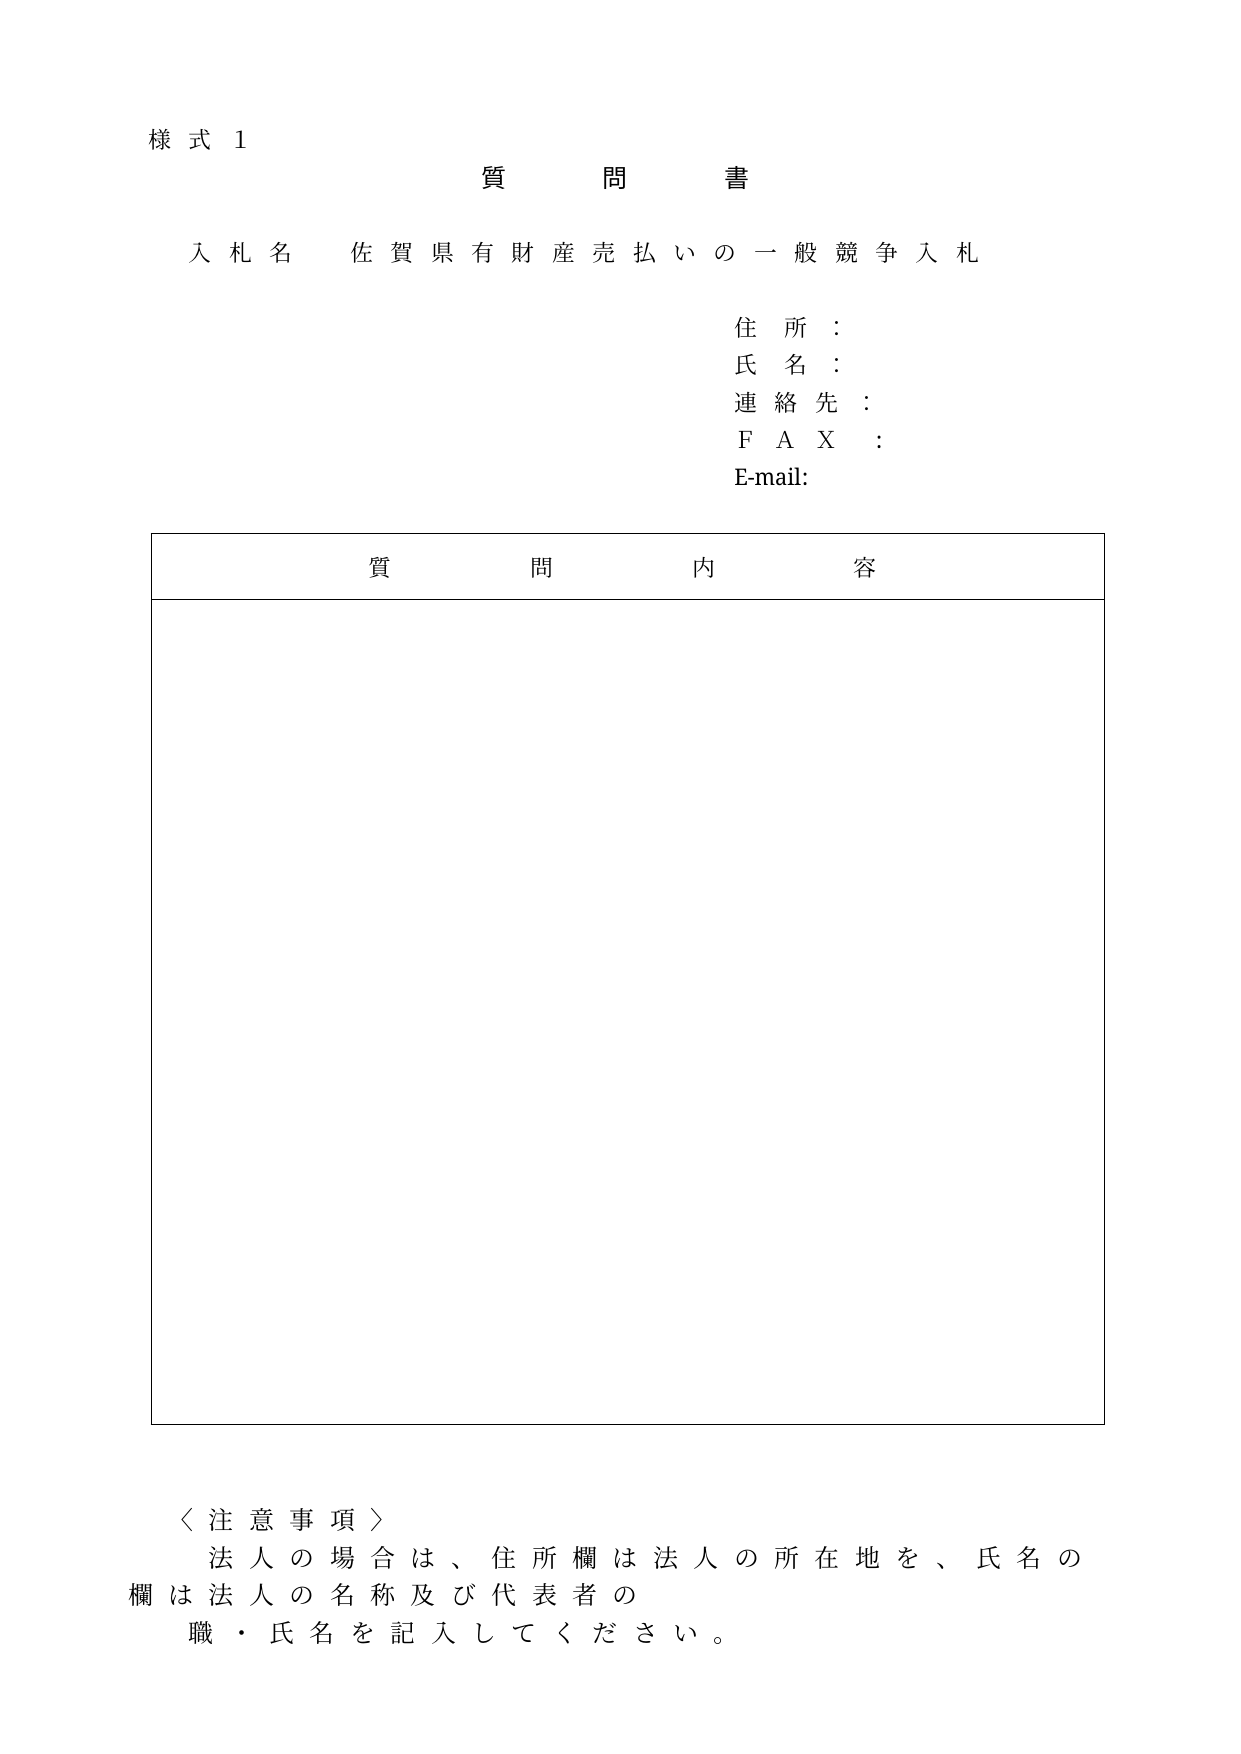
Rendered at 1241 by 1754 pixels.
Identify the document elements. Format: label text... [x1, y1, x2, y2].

text 職・氏名を記入してください。 [128, 1613, 1098, 1650]
text 質 問 書 [128, 158, 1098, 195]
text 法人の場合は、住所欄は法人の所在地を、氏名の欄は法人の名称及び代表者の [128, 1538, 1098, 1613]
text ＦＡＸ: [146, 420, 1098, 458]
text 住所： [146, 308, 1098, 345]
text 連絡先： [146, 383, 1098, 420]
text 〈注意事項〉 [128, 1500, 1098, 1538]
table_header 質 問 内 容 [152, 534, 1104, 598]
text 氏名： [146, 345, 1098, 383]
text 入札名 佐賀県有財産売払いの一般競争入札 [146, 233, 1098, 270]
text 様式１ [128, 120, 1098, 158]
table_cell [152, 600, 1104, 1424]
text E-mail: [146, 458, 1098, 495]
